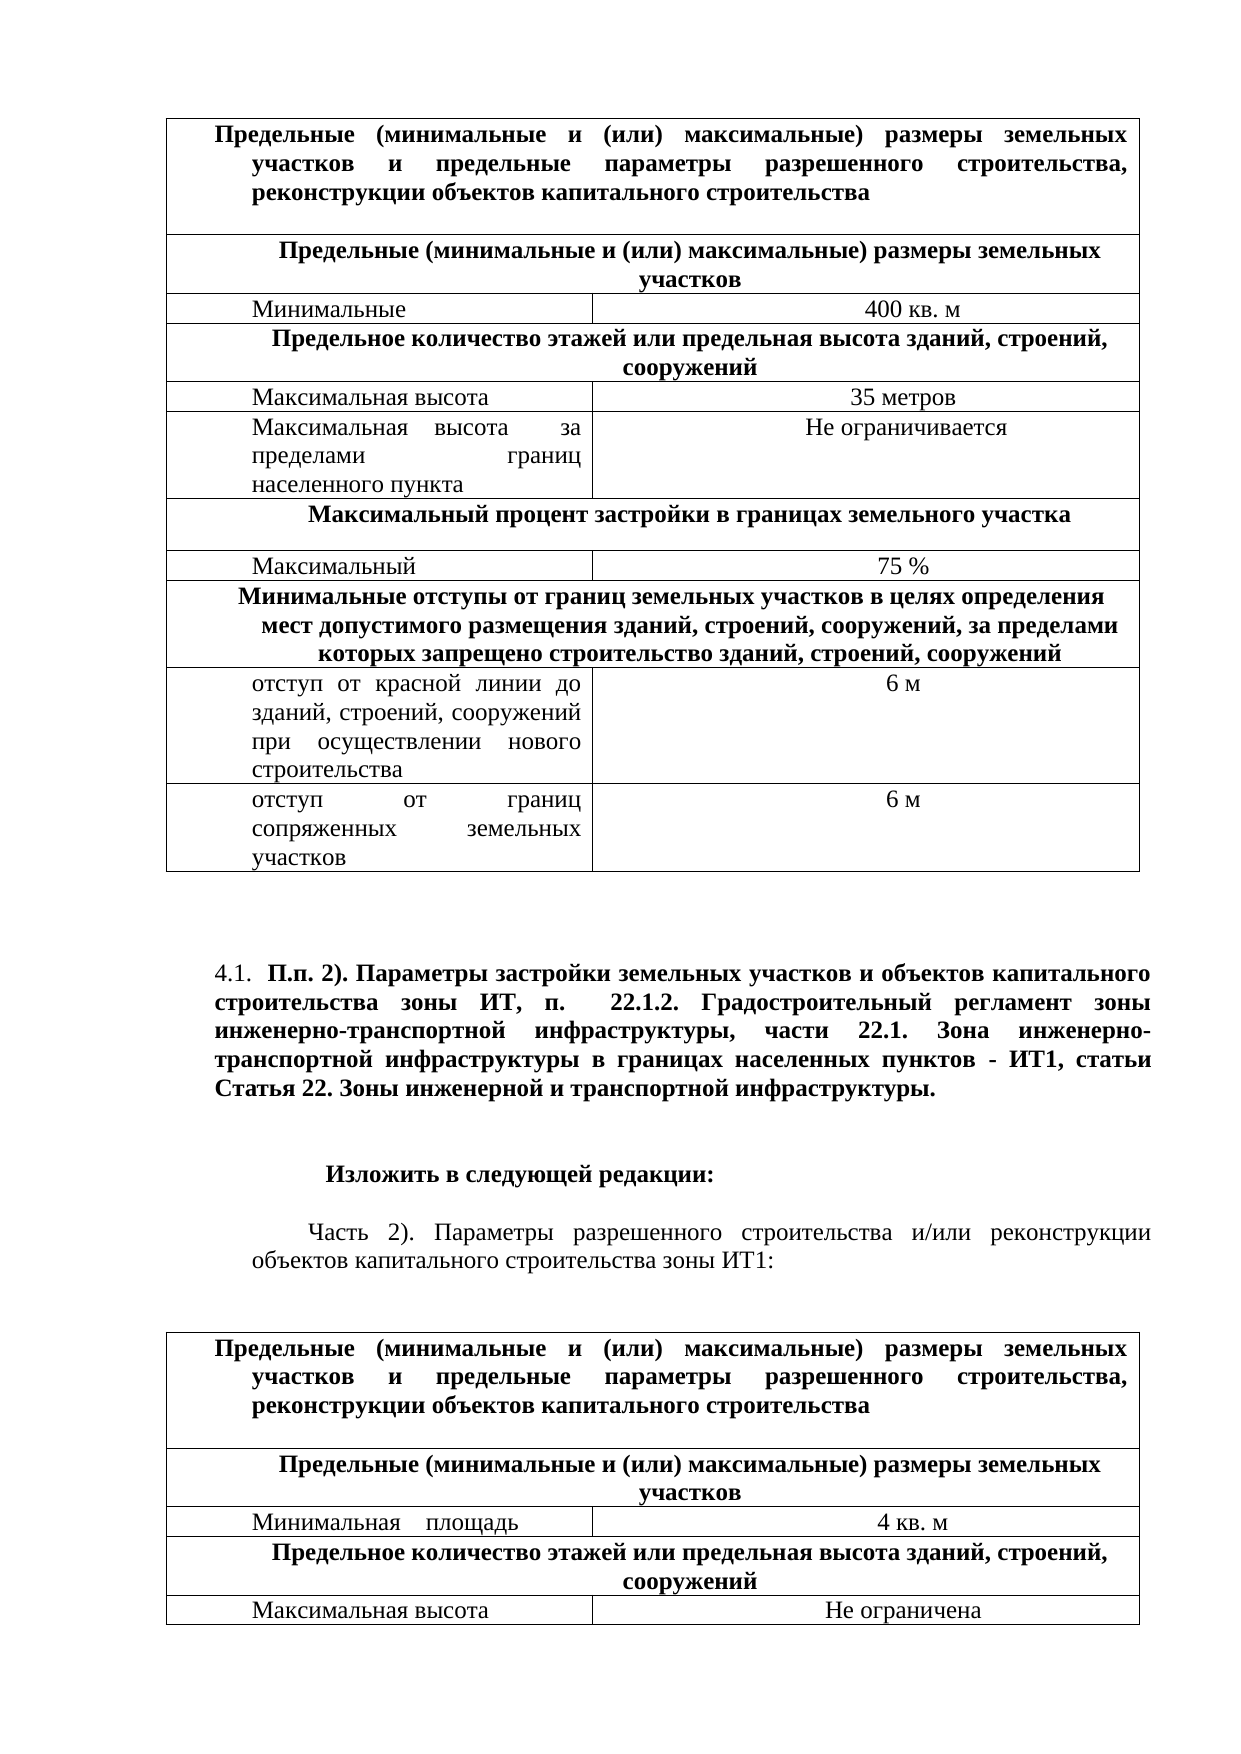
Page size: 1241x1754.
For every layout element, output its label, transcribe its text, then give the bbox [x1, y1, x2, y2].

table_cell Предельные (минимальные и (или) максимальные) размеры земельных участков [167, 235, 1139, 293]
table_cell Предельные (минимальные и (или) максимальные) размеры земельных участков [167, 1449, 1139, 1506]
table_cell Не ограничивается [593, 412, 1139, 498]
table_cell 4 кв. м [593, 1507, 1139, 1536]
table_cell Максимальная высота [167, 382, 592, 411]
table_cell Предельное количество этажей или предельная высота зданий, строений, сооружений [167, 1537, 1139, 1594]
table_cell Минимальные [167, 294, 592, 322]
table_cell Не ограничена [593, 1596, 1139, 1624]
text Часть 2). Параметры разрешенного строительства и/или реконструкции объектов капитального строительства зоны ИТ1: [252, 1217, 1152, 1274]
text Изложить в следующей редакции: [252, 1159, 1152, 1188]
table_cell 6 м [593, 668, 1139, 783]
table_cell отступ от границ сопряженных земельных участков [167, 784, 592, 871]
table_cell Максимальный [167, 551, 592, 580]
table_cell 400 кв. м [593, 294, 1139, 322]
table_cell Максимальный процент застройки в границах земельного участка [167, 499, 1139, 550]
table_cell Минимальные отступы от границ земельных участков в целях определения мест допустимого размещения зданий, строений, сооружений, за пределами которых запрещено строительство зданий, строений, сооружений [167, 581, 1139, 667]
table_cell Минимальная площадь [167, 1507, 592, 1536]
table_cell отступ от красной линии до зданий, строений, сооружений при осуществлении нового строительства [167, 668, 592, 783]
table_cell 75 % [593, 551, 1139, 580]
table_cell Предельное количество этажей или предельная высота зданий, строений, сооружений [167, 324, 1139, 381]
table_cell Максимальная высота [167, 1596, 592, 1624]
table_header Предельные (минимальные и (или) максимальные) размеры земельных участков и предельные параметры разрешенного строительства, реконструкции объектов капитального строительства [167, 1333, 1139, 1448]
table_cell 35 метров [593, 382, 1139, 411]
table_cell 6 м [593, 784, 1139, 871]
table_header Предельные (минимальные и (или) максимальные) размеры земельных участков и предельные параметры разрешенного строительства, реконструкции объектов капитального строительства [167, 119, 1139, 234]
text 4.1. П.п. 2). Параметры застройки земельных участков и объектов капитального строительства зоны ИТ, п. 22.1.2. Градостроительный регламент зоны инженерно-транспортной инфраструктуры, части 22.1. Зона инженерно-транспортной инфраструктуры в границах населенных пунктов - ИТ1, статьи Статья 22. Зоны инженерной и транспортной инфраструктуры. [214, 958, 1152, 1102]
table_cell Максимальная высота за пределами границ населенного пункта [167, 412, 592, 498]
